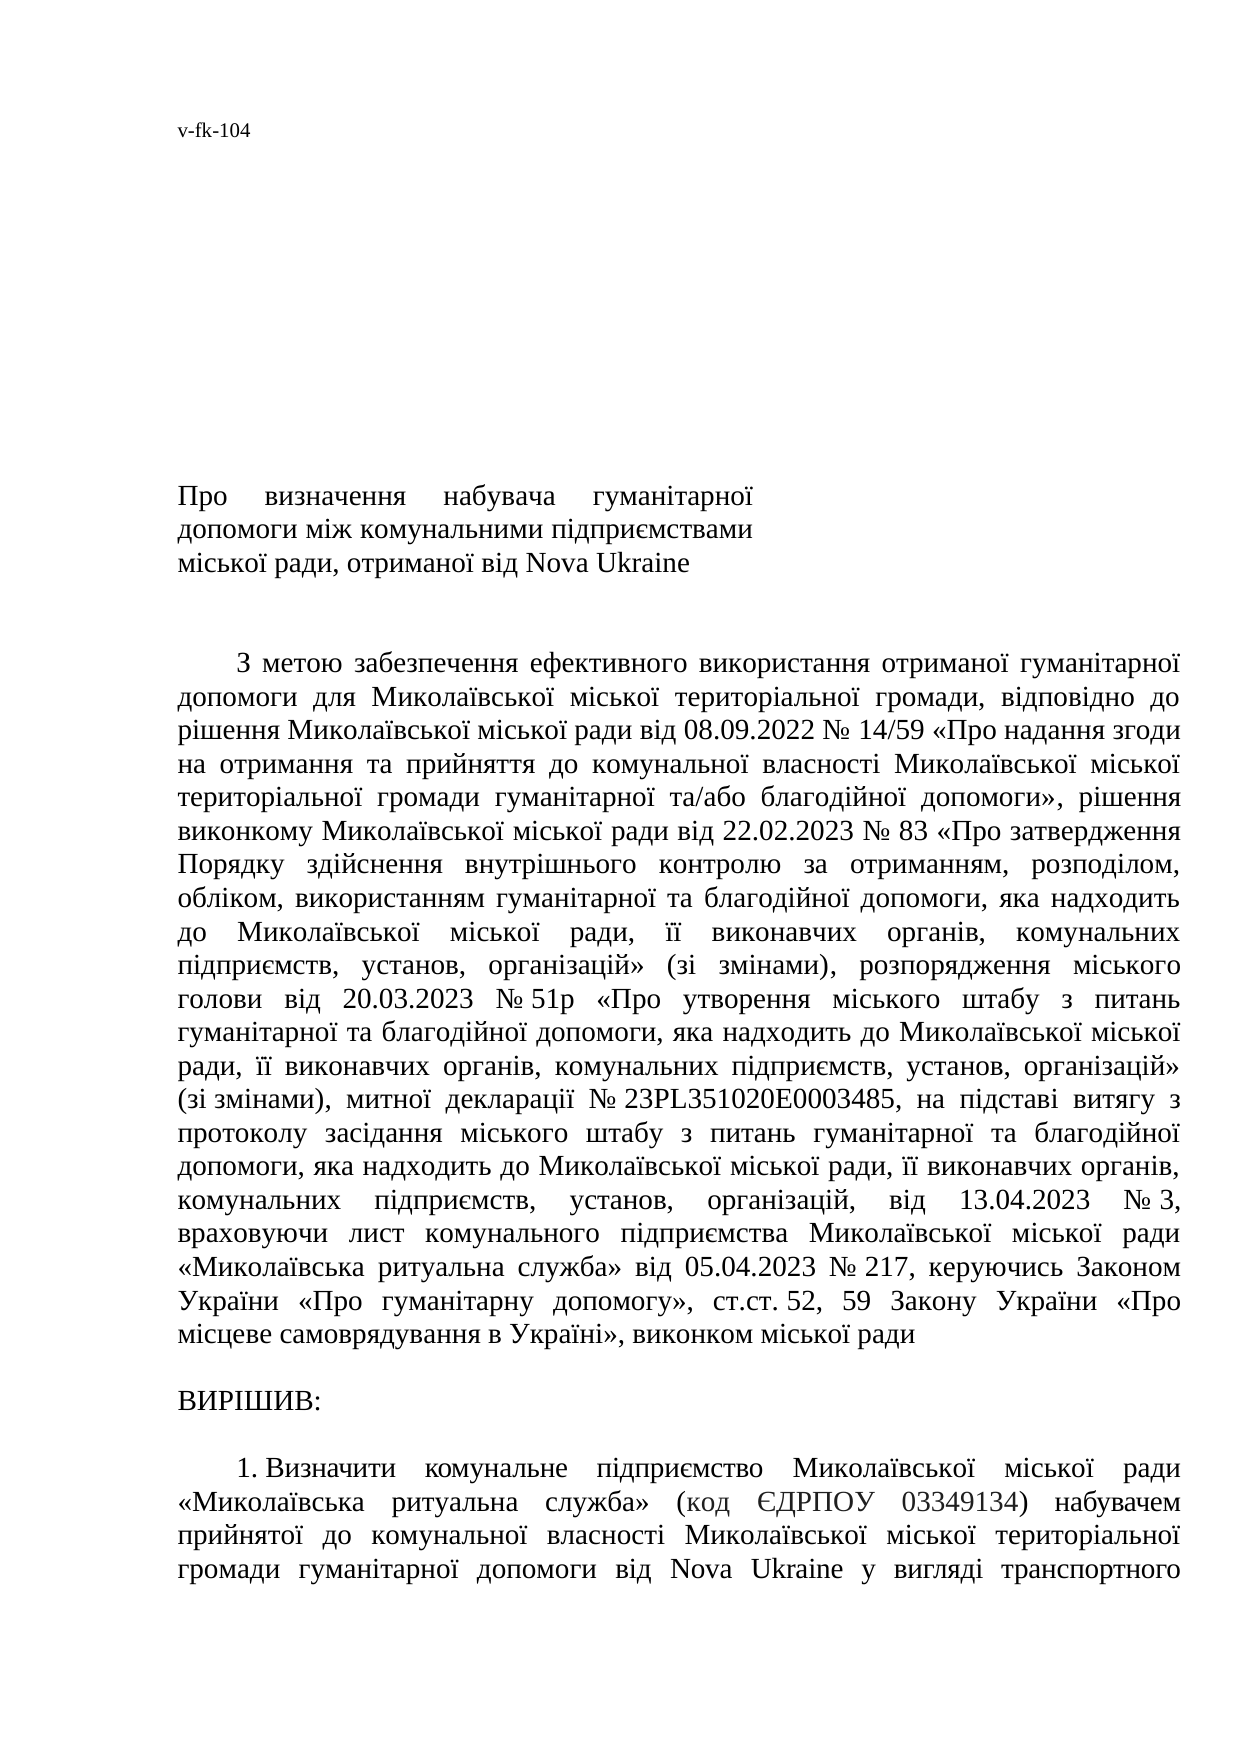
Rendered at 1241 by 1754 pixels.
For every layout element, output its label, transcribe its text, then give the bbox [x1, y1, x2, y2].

list Про визначення набувача гуманітарної допомоги між комунальними підприємствами міської ради, отриманої від Nova Ukraine [177, 478, 753, 578]
text v-fk-104 [177, 118, 1181, 142]
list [177, 1450, 1181, 1584]
text ВИРІШИВ: [177, 1383, 1181, 1417]
text З метою забезпечення ефективного використання отриманої гуманітарної допомоги для Миколаївської міської територіальної громади, відповідно до рішення Миколаївської міської ради від 08.09.2022 № 14/59 «Про надання згоди на отримання та прийняття до комунальної власності Миколаївської міської територіальної громади гуманітарної та/або благодійної допомоги», рішення виконкому Миколаївської міської ради від 22.02.2023 № 83 «Про затвердження Порядку здійснення внутрішнього контролю за отриманням, розподілом, обліком, використанням гуманітарної та благодійної допомоги, яка надходить до Миколаївської міської ради, її виконавчих органів, комунальних підприємств, установ, організацій» (зі змінами), розпорядження міського голови від 20.03.2023 № 51р «Про утворення міського штабу з питань гуманітарної та благодійної допомоги, яка надходить до Миколаївської міської ради, її виконавчих органів, комунальних підприємств, установ, організацій» (зі змінами), митної декларації № 23PL351020E0003485, на підставі витягу з протоколу засідання міського штабу з питань гуманітарної та благодійної допомоги, яка надходить до Миколаївської міської ради, її виконавчих органів, комунальних підприємств, установ, організацій, від 13.04.2023 № 3, враховуючи лист комунального підприємства Миколаївської міської ради «Миколаївська ритуальна служба» від 05.04.2023 № 217, керуючись Законом України «Про гуманітарну допомогу», ст.ст. 52, 59 Закону України «Про місцеве самоврядування в Україні», виконком міської ради [177, 645, 1181, 1350]
